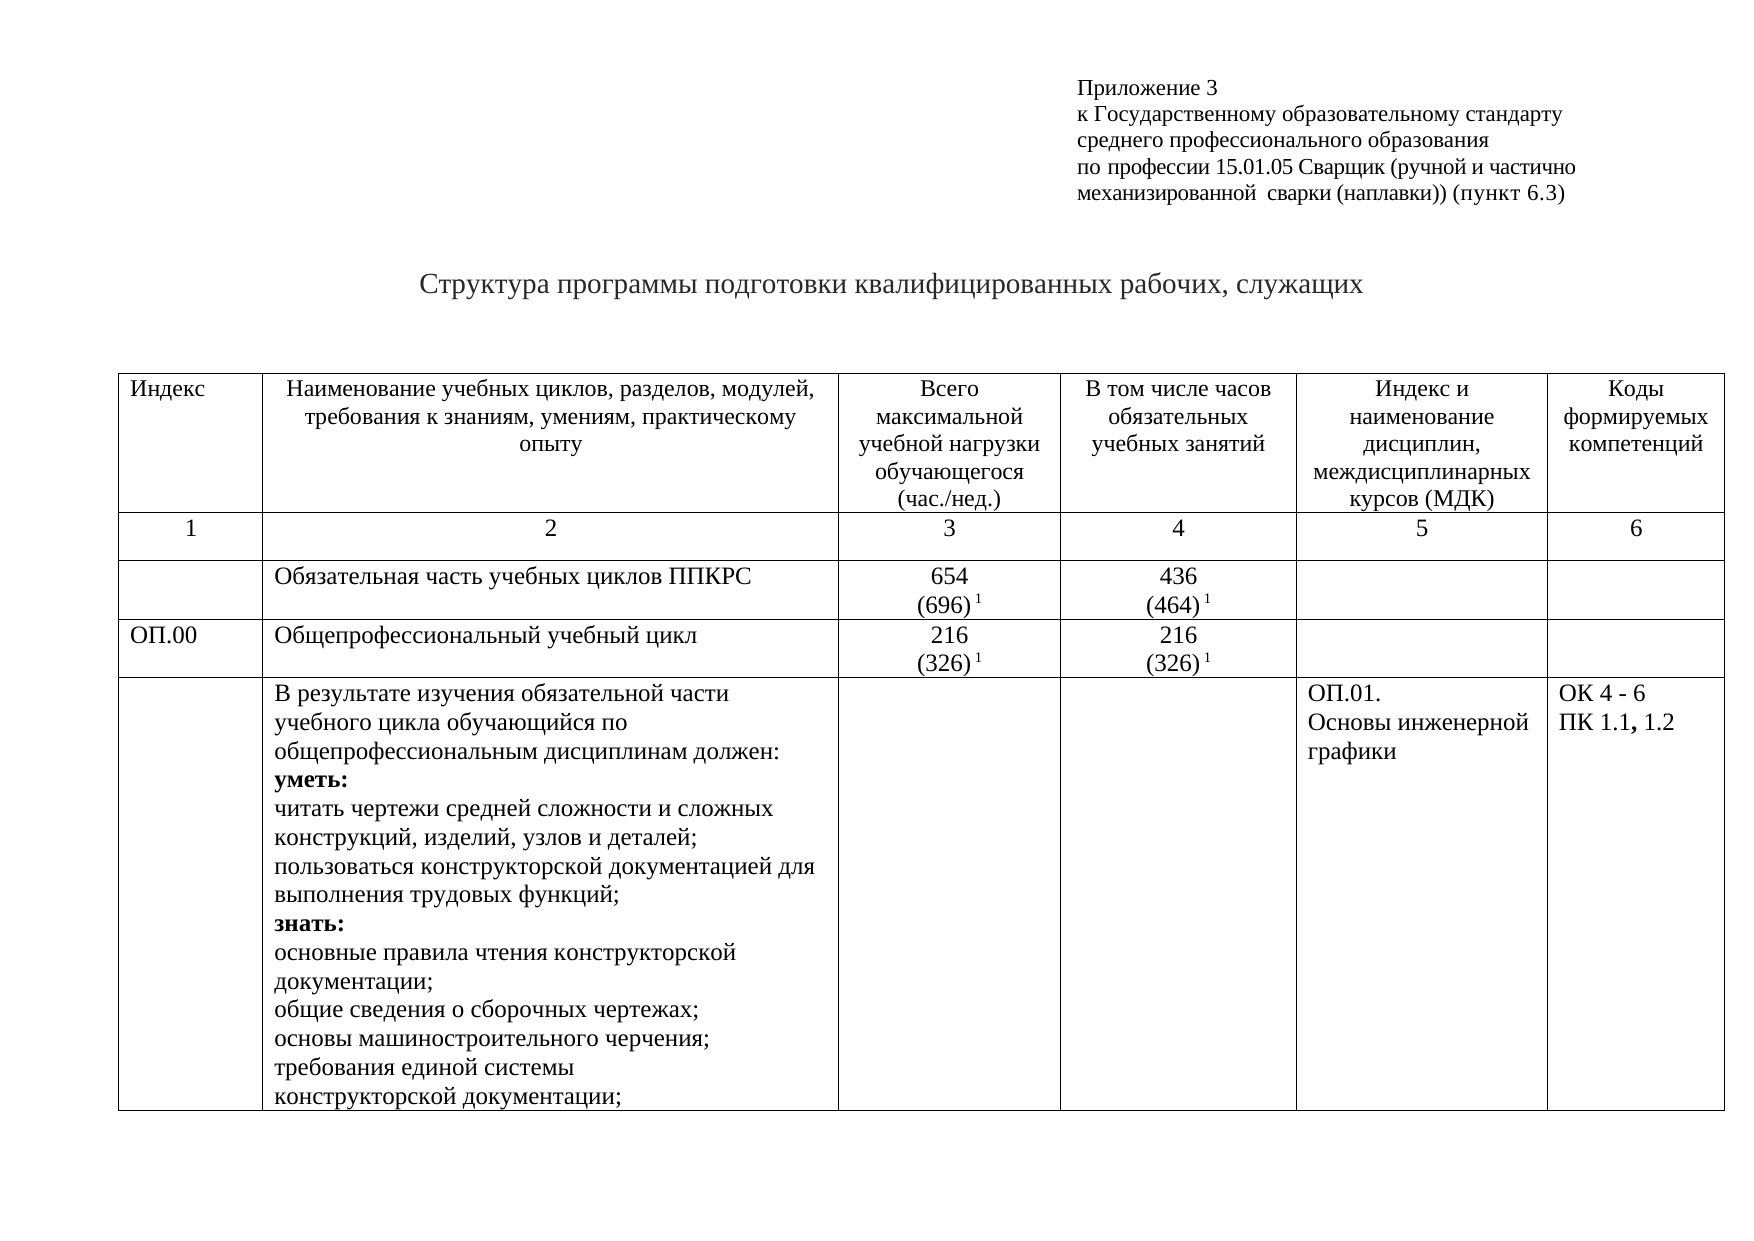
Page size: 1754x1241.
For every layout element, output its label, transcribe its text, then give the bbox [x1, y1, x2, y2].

table_cell 1 [119, 513, 262, 560]
table_cell [119, 561, 262, 619]
table_header Наименование учебных циклов, разделов, модулей, требования к знаниям, умениям, практическому опыту [263, 374, 838, 512]
table_cell [119, 678, 262, 1109]
table_cell 654 (696) 1 [839, 561, 1060, 619]
table_cell Общепрофессиональный учебный цикл [263, 620, 838, 677]
table_cell 2 [263, 513, 838, 560]
table_cell [1061, 678, 1296, 1109]
table_cell В результате изучения обязательной части учебного цикла обучающийся по общепрофессиональным дисциплинам должен: уметь: читать чертежи средней сложности и сложных конструкций, изделий, узлов и деталей; пользоваться конструкторской документацией для выполнения трудовых функций; знать: основные правила чтения конструкторской документации; общие сведения о сборочных чертежах; основы машиностроительного черчения; требования единой системы конструкторской документации; [263, 678, 838, 1109]
table_cell 4 [1061, 513, 1296, 560]
table_cell 436 (464) 1 [1061, 561, 1296, 619]
table_header Индекс и наименование дисциплин, междисциплинарных курсов (МДК) [1297, 374, 1547, 512]
table_cell 216 (326) 1 [1061, 620, 1296, 677]
table_cell ОП.00 [119, 620, 262, 677]
table_cell 3 [839, 513, 1060, 560]
table_header Индекс [119, 374, 262, 512]
table_cell 6 [1548, 513, 1724, 560]
table_cell 5 [1297, 513, 1547, 560]
table_cell [1297, 620, 1547, 677]
table_cell ОК 4 - 6 ПК 1.1, 1.2 [1548, 678, 1724, 1109]
table_cell 216 (326) 1 [839, 620, 1060, 677]
table_cell Обязательная часть учебных циклов ППКРС [263, 561, 838, 619]
table_cell ОП.01. Основы инженерной графики [1297, 678, 1547, 1109]
table_header Всего максимальной учебной нагрузки обучающегося (час./нед.) [839, 374, 1060, 512]
table_cell [1548, 620, 1724, 677]
table_cell [1297, 561, 1547, 619]
table_cell [1548, 561, 1724, 619]
table_header В том числе часов обязательных учебных занятий [1061, 374, 1296, 512]
table_header Коды формируемых компетенций [1548, 374, 1724, 512]
table_cell [839, 678, 1060, 1109]
subtitle Структура программы подготовки квалифицированных рабочих, служащих [118, 266, 1665, 300]
